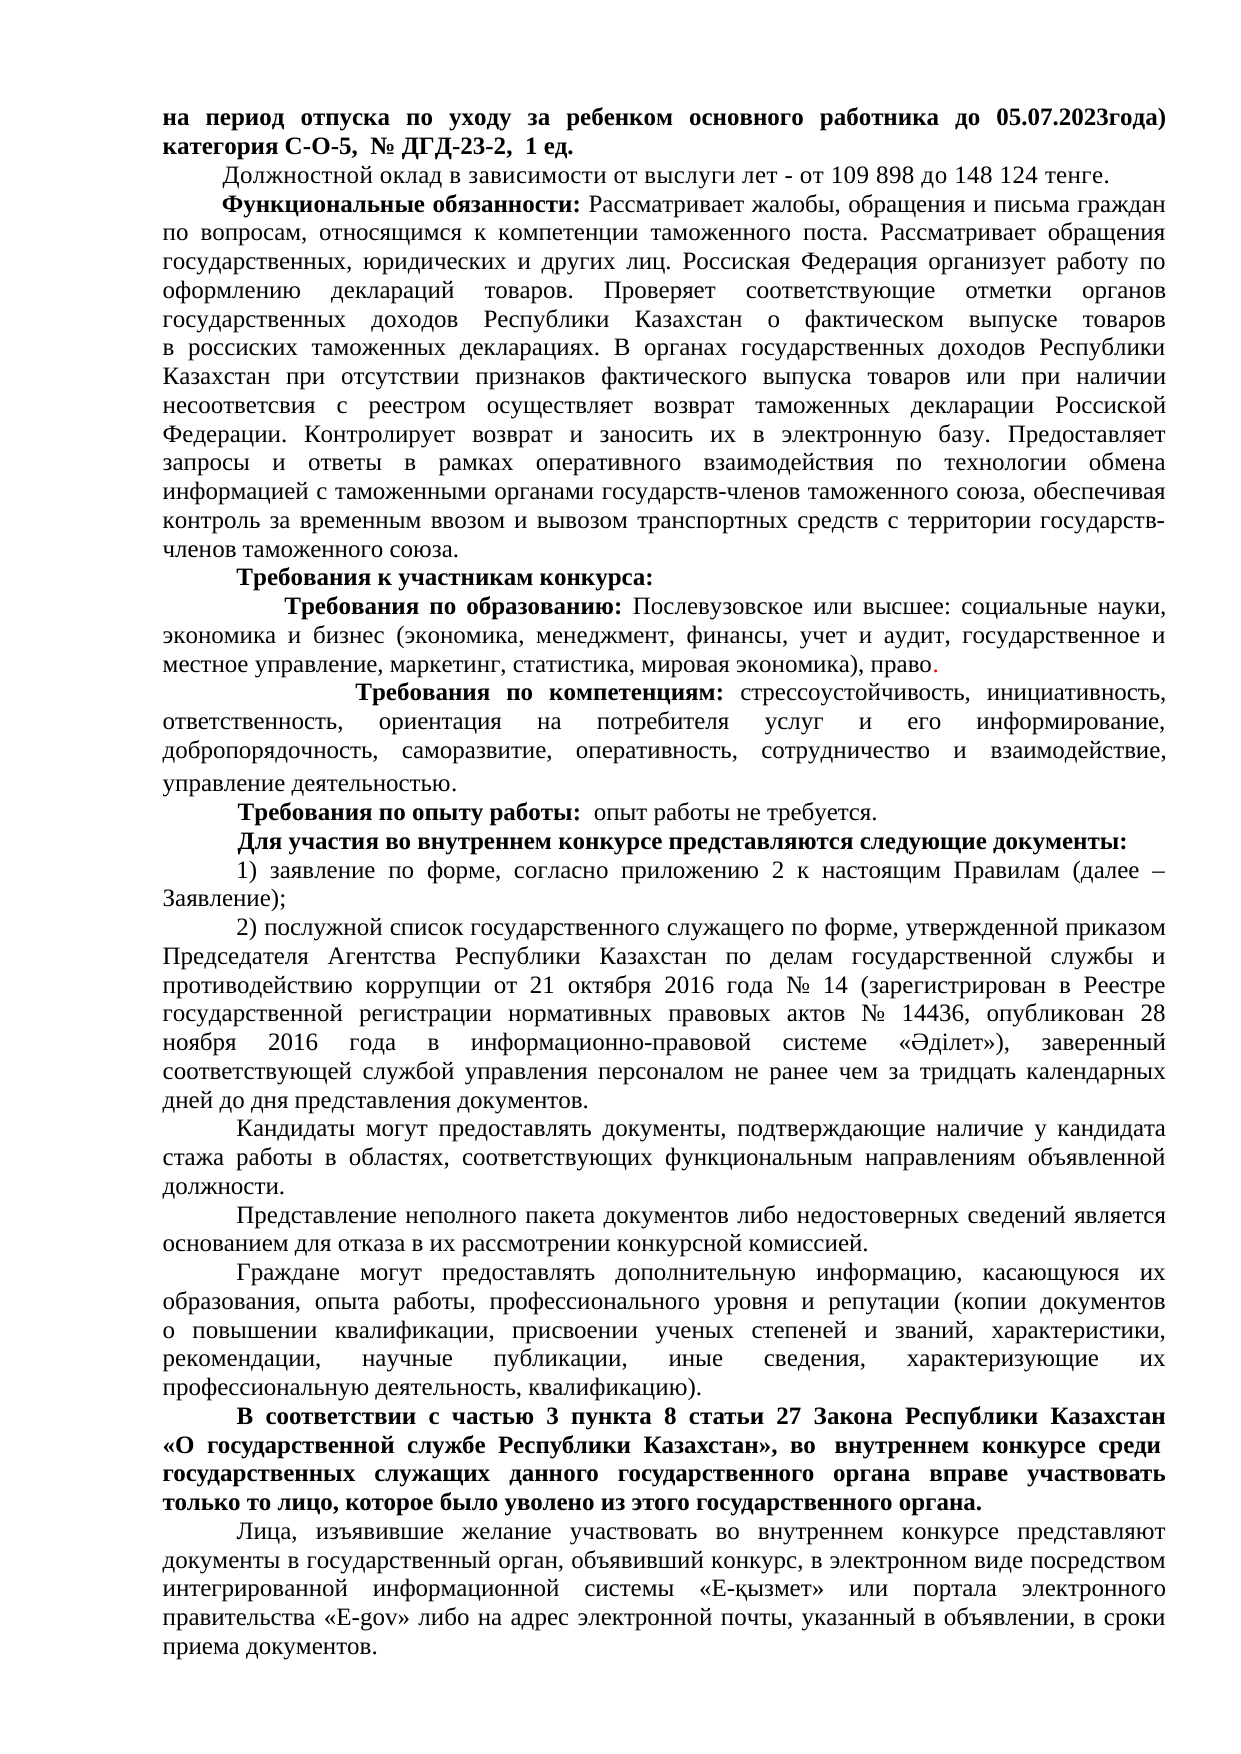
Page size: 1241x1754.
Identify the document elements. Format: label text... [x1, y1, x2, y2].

text Кандидаты могут предоставлять документы, подтверждающие наличие у кандидата стажа работы в областях, соответствующих функциональным направлениям объявленной должности. [162, 1113, 1167, 1200]
text В соответствии с частью 3 пункта 8 статьи 27 Закона Республики Казахстан «О государственной службе Республики Казахстан», во внутреннем конкурсе среди [162, 1401, 1167, 1458]
text Представление неполного пакета документов либо недостоверных сведений является основанием для отказа в их рассмотрении конкурсной комиссией. [162, 1200, 1167, 1257]
text Требования по опыту работы: опыт работы не требуется. [162, 797, 1167, 826]
text Лица, изъявившие желание участвовать во внутреннем конкурсе представляют документы в государственный орган, объявивший конкурс, в электронном виде посредством интегрированной информационной системы «Е-қызмет» или портала электронного правительства «Е-gov» либо на адрес электронной почты, указанный в объявлении, в сроки приема документов. [162, 1516, 1167, 1660]
text Должностной оклад в зависимости от выслуги лет - от 109 898 до 148 124 тенге. [162, 160, 1167, 189]
text Требования по компетенциям: стрессоустойчивость, инициативность, ответственность, ориентация на потребителя услуг и его информирование, добропорядочность, саморазвитие, оперативность, сотрудничество и взаимодействие, управление деятельностью. [162, 677, 1167, 797]
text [162, 102, 1167, 160]
text Требования к участникам конкурса: [162, 562, 1167, 591]
text Функциональные обязанности: Рассматривает жалобы, обращения и письма граждан по вопросам, относящимся к компетенции таможенного поста. Рассматривает обращения государственных, юридических и других лиц. Россиская Федерация организует работу по оформлению деклараций товаров. Проверяет соответствующие отметки органов государственных доходов Республики Казахстан о фактическом выпуске товаров в россиских таможенных декларациях. В органах государственных доходов Республики Казахстан при отсутствии признаков фактического выпуска товаров или при наличии несоответсвия с реестром осуществляет возврат таможенных декларации Россиской Федерации. Контролирует возврат и заносить их в электронную базу. Предоставляет запросы и ответы в рамках оперативного взаимодействия по технологии обмена информацией с таможенными органами государств-членов таможенного союза, обеспечивая контроль за временным ввозом и вывозом транспортных средств с территории государств-членов таможенного союза. [162, 189, 1167, 562]
text государственных служащих данного государственного органа вправе участвовать только то лицо, которое было уволено из этого государственного органа. [162, 1458, 1167, 1516]
text 2) послужной список государственного служащего по форме, утвержденной приказом Председателя Агентства Республики Казахстан по делам государственной службы и противодействию коррупции от 21 октября 2016 года № 14 (зарегистрирован в Реестре государственной регистрации нормативных правовых актов № 14436, опубликован 28 ноября 2016 года в информационно-правовой системе «Әділет»), заверенный соответствующей службой управления персоналом не ранее чем за тридцать календарных дней до дня представления документов. [162, 912, 1167, 1113]
text 1) заявление по форме, согласно приложению 2 к настоящим Правилам (далее – Заявление); [162, 855, 1167, 912]
text Для участия во внутреннем конкурсе представляются следующие документы: [162, 826, 1167, 855]
text Граждане могут предоставлять дополнительную информацию, касающуюся их образования, опыта работы, профессионального уровня и репутации (копии документов о повышении квалификации, присвоении ученых степеней и званий, характеристики, рекомендации, научные публикации, иные сведения, характеризующие их профессиональную деятельность, квалификацию). [162, 1257, 1167, 1401]
text Требования по образованию: Послевузовское или высшее: социальные науки, экономика и бизнес (экономика, менеджмент, финансы, учет и аудит, государственное и местное управление, маркетинг, статистика, мировая экономика), право. [162, 591, 1167, 677]
